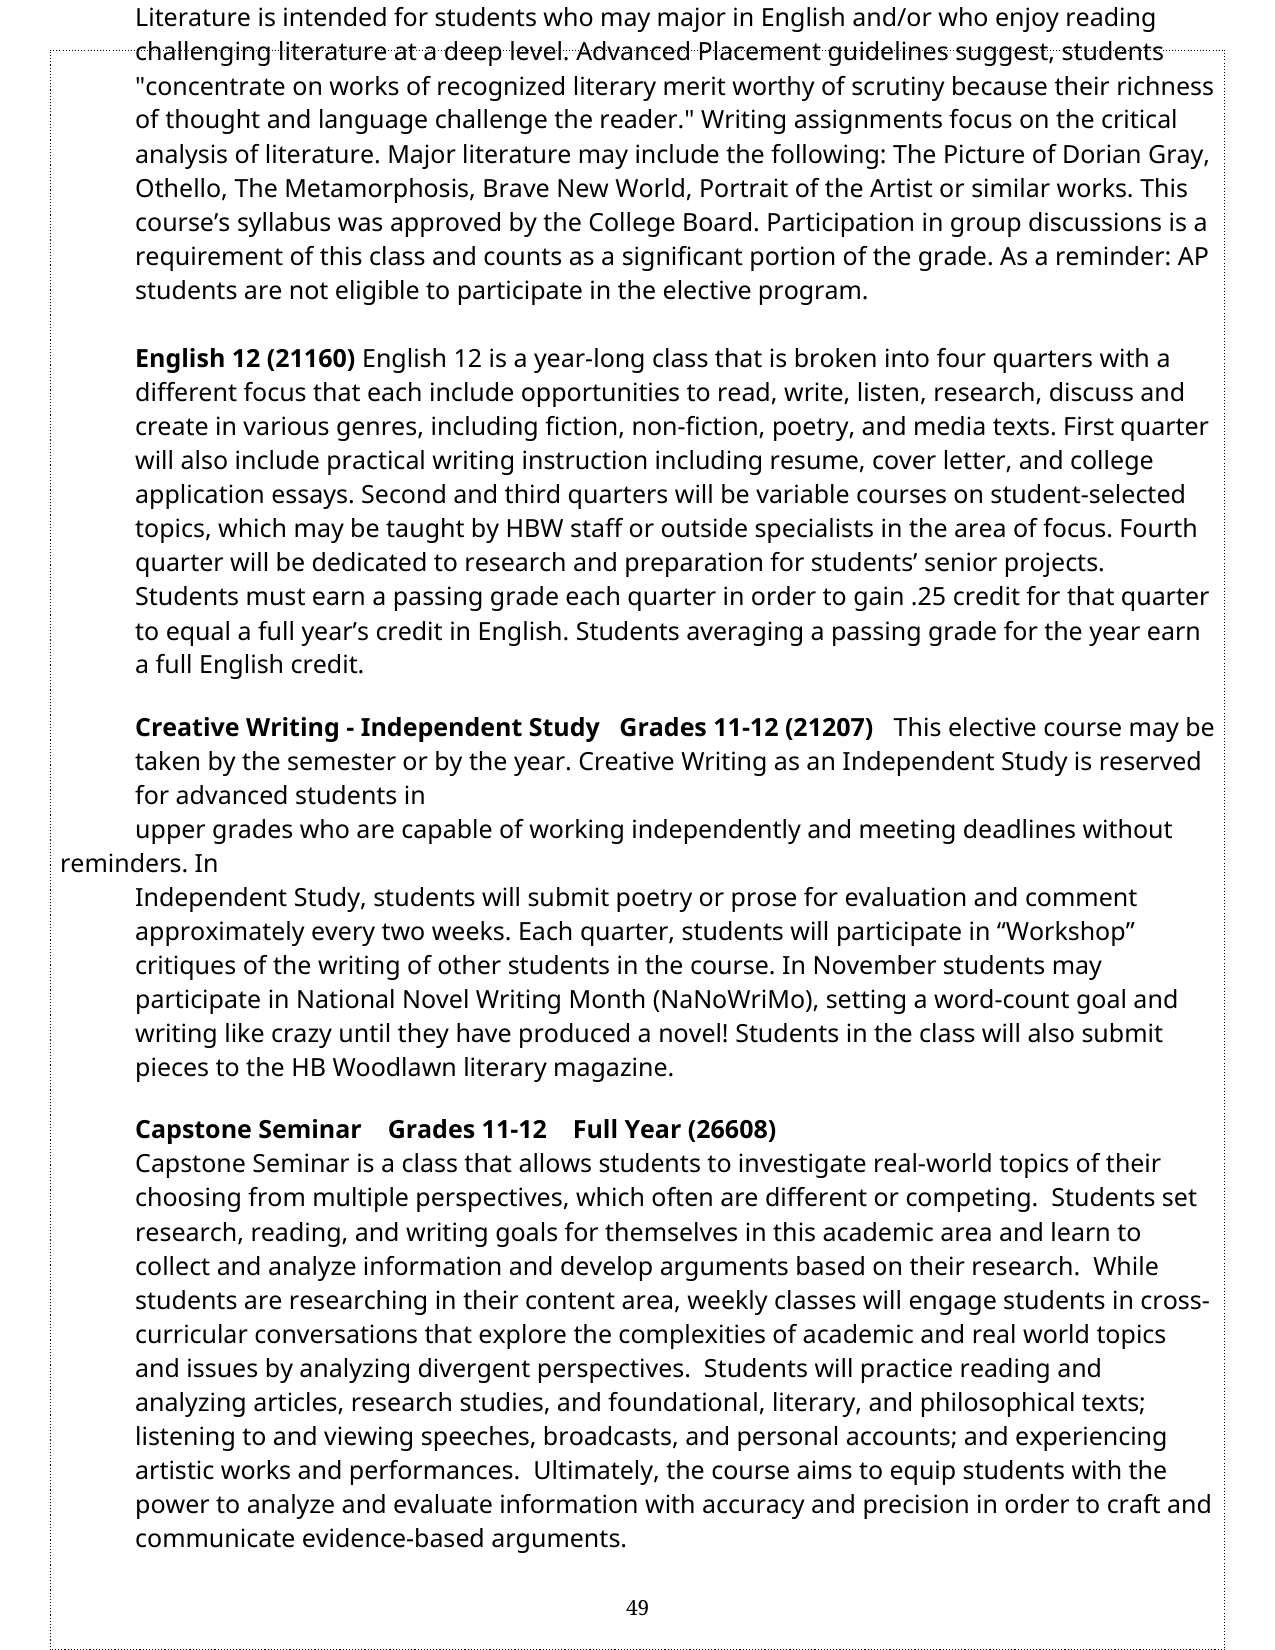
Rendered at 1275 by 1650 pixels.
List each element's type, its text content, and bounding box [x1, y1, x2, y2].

text Independent Study, students will submit poetry or prose for evaluation and comment approximately every two weeks. Each quarter, students will participate in “Workshop” critiques of the writing of other students in the course. In November students may participate in National Novel Writing Month (NaNoWriMo), setting a word-count goal and writing like crazy until they have produced a novel! Students in the class will also submit pieces to the HB Woodlawn literary magazine. [135, 879, 1215, 1084]
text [135, 0, 1215, 307]
text English 12 (21160) English 12 is a year-long class that is broken into four quarters with a different focus that each include opportunities to read, write, listen, research, discuss and create in various genres, including fiction, non-fiction, poetry, and media texts. First quarter will also include practical writing instruction including resume, cover letter, and college application essays. Second and third quarters will be variable courses on student-selected topics, which may be taught by HBW staff or outside specialists in the area of focus. Fourth quarter will be dedicated to research and preparation for students’ senior projects. Students must earn a passing grade each quarter in order to gain .25 credit for that quarter to equal a full year’s credit in English. Students averaging a passing grade for the year earn a full English credit. [135, 341, 1215, 681]
text Creative Writing - Independent Study Grades 11-12 (21207) This elective course may be taken by the semester or by the year. Creative Writing as an Independent Study is reserved for advanced students in [135, 709, 1215, 811]
text Capstone Seminar is a class that allows students to investigate real-world topics of their choosing from multiple perspectives, which often are different or competing. Students set research, reading, and writing goals for themselves in this academic area and learn to collect and analyze information and develop arguments based on their research. While students are researching in their content area, weekly classes will engage students in cross-curricular conversations that explore the complexities of academic and real world topics and issues by analyzing divergent perspectives. Students will practice reading and analyzing articles, research studies, and foundational, literary, and philosophical texts; listening to and viewing speeches, broadcasts, and personal accounts; and experiencing artistic works and performances. Ultimately, the course aims to equip students with the power to analyze and evaluate information with accuracy and precision in order to craft and communicate evidence-based arguments. [135, 1146, 1215, 1555]
text Capstone Seminar Grades 11-12 Full Year (26608) [97, 1112, 1215, 1146]
text upper grades who are capable of working independently and meeting deadlines without reminders. In [60, 811, 1215, 879]
